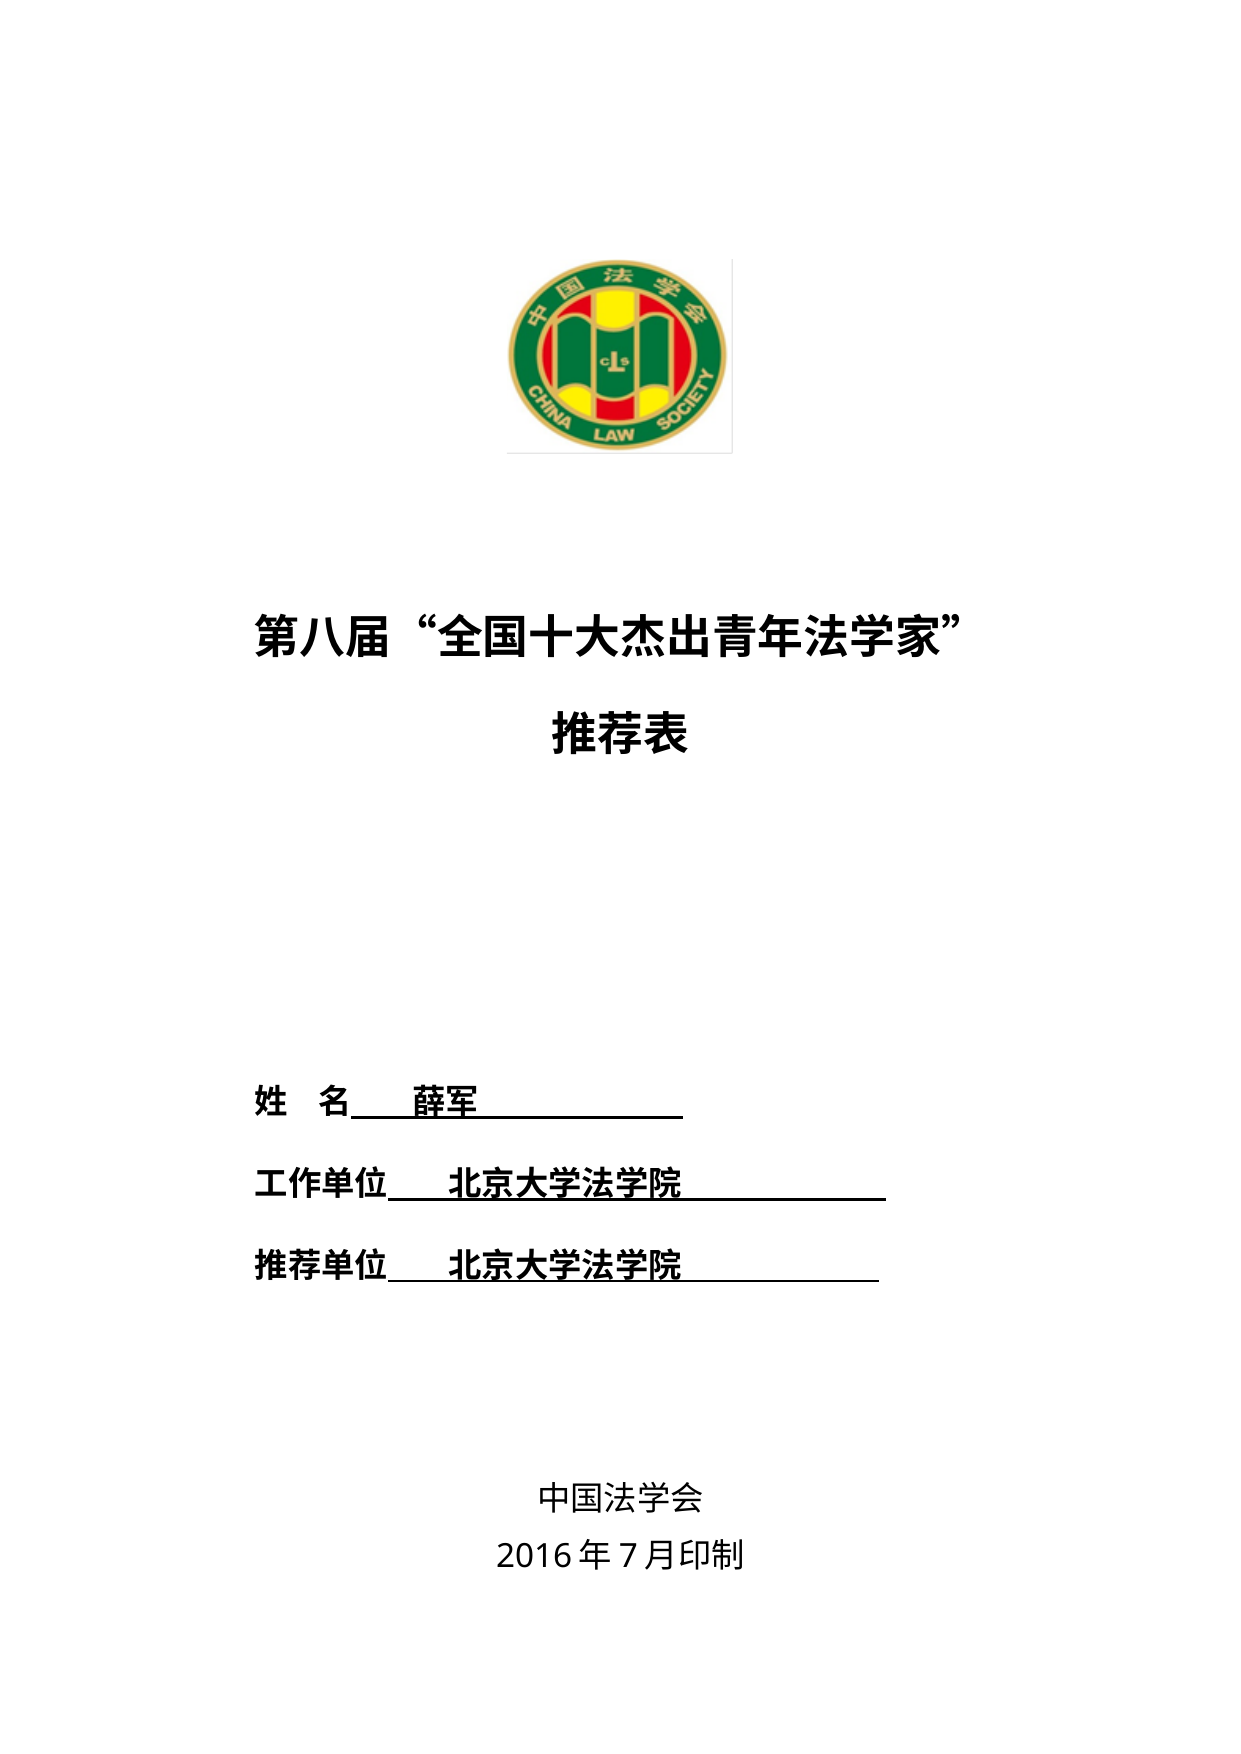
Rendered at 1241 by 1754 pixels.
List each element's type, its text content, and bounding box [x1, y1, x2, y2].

text 推荐单位 北京大学法学院 [187, 1239, 1053, 1287]
text 工作单位 北京大学法学院 [187, 1157, 1053, 1205]
text 推荐表 [187, 682, 1053, 779]
picture [506, 259, 734, 455]
text 姓 名 薛军 [187, 1075, 1053, 1123]
text 第八届“全国十大杰出青年法学家” [187, 584, 1053, 682]
text 2016年7月印制 [187, 1528, 1053, 1577]
text 中国法学会 [187, 1463, 1053, 1528]
